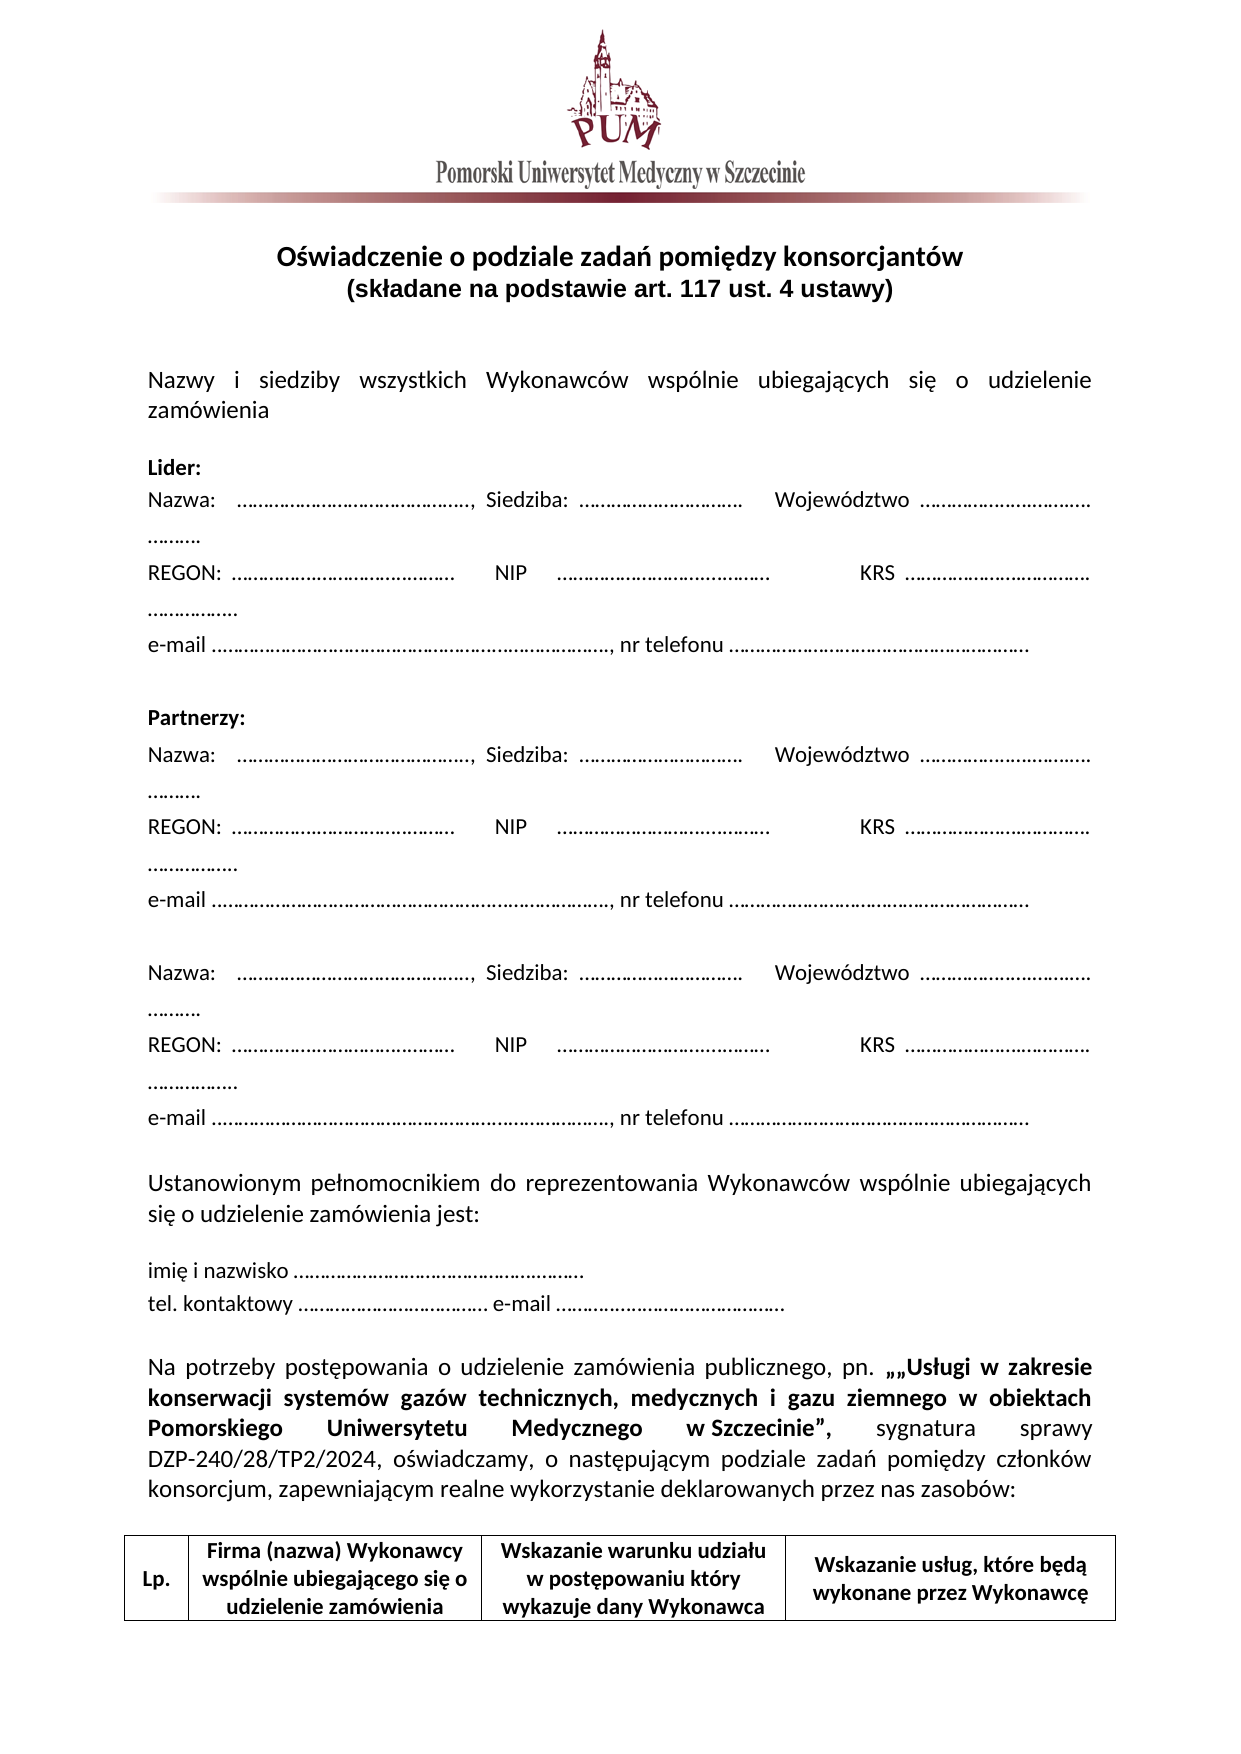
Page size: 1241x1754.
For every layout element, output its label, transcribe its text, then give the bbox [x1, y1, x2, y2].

text e-mail ..……………………………………………...………………., nr telefonu ………………………………………………… [148, 1103, 1093, 1131]
table_header Firma (nazwa) Wykonawcy wspólnie ubiegającego się o udzielenie zamówienia [189, 1536, 481, 1620]
table_header Wskazanie usług, które będą wykonane przez Wykonawcę [786, 1536, 1115, 1620]
text REGON: …………….……………..……… NIP ………………………....……… KRS ………………….………….…………….. [148, 1031, 1093, 1095]
text Nazwa: …………………………………….., Siedziba: …………………………. Województwo ……………..….…….….………. [148, 958, 1093, 1022]
text tel. kontaktowy ……………………………… e-mail ………..…..……………………… [148, 1289, 1093, 1317]
text Nazwa: …………………………………….., Siedziba: …………………………. Województwo ……………..….…….….………. [148, 485, 1093, 549]
picture [147, 29, 1093, 203]
text Na potrzeby postępowania o udzielenie zamówienia publicznego, pn. „„Usługi w zakresie konserwacji systemów gazów technicznych, medycznych i gazu ziemnego w obiektach Pomorskiego Uniwersytetu Medycznego w Szczecinie”, sygnatura sprawy DZP-240/28/TP2/2024, oświadczamy, o następującym podziale zadań pomiędzy członków konsorcjum, zapewniającym realne wykorzystanie deklarowanych przez nas zasobów: [148, 1352, 1093, 1504]
table_header Wskazanie warunku udziału w postępowaniu który wykazuje dany Wykonawca [482, 1536, 785, 1620]
text Partnerzy: [148, 703, 1093, 731]
text Oświadczenie o podziale zadań pomiędzy konsorcjantów [148, 238, 1093, 274]
text REGON: …………….……………..……… NIP ………………………....……… KRS ………………….………….…………….. [148, 812, 1093, 877]
text REGON: …………….……………..……… NIP ………………………....……… KRS ………………….………….…………….. [148, 558, 1093, 622]
text imię i nazwisko ……………………………………….……… [148, 1257, 1093, 1285]
text e-mail ..……………………………………………...………………., nr telefonu ………………………………………………… [148, 631, 1093, 659]
text Nazwa: …………………………………….., Siedziba: …………………………. Województwo ……………..….…….….………. [148, 740, 1093, 804]
text (składane na podstawie art. 117 ust. 4 ustawy) [148, 274, 1093, 303]
text Nazwy i siedziby wszystkich Wykonawców wspólnie ubiegających się o udzielenie zamówienia [148, 364, 1093, 425]
text Lider: [148, 453, 1093, 481]
table_header Lp. [125, 1536, 188, 1620]
text e-mail ..……………………………………………...………………., nr telefonu ………………………………………………… [148, 885, 1093, 913]
text Ustanowionym pełnomocnikiem do reprezentowania Wykonawców wspólnie ubiegających się o udzielenie zamówienia jest: [148, 1168, 1093, 1229]
